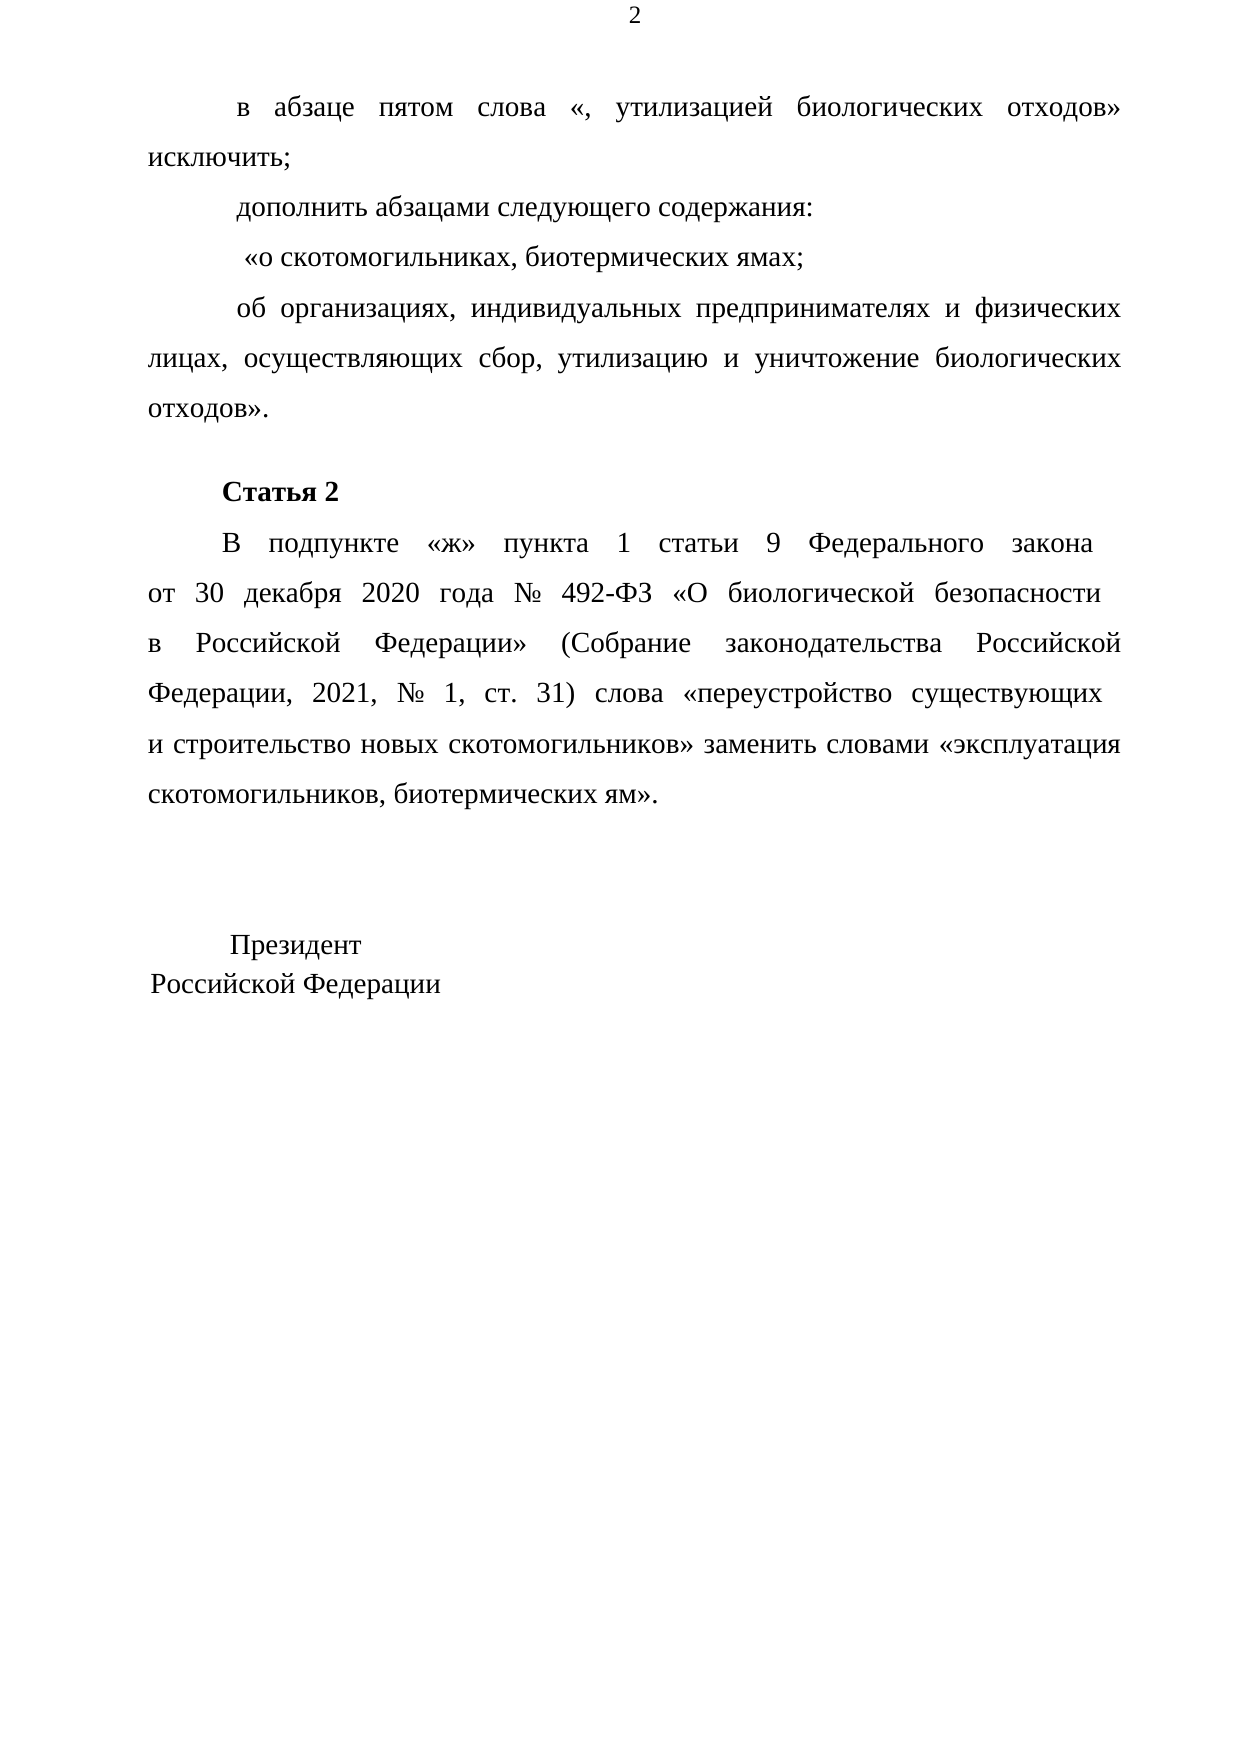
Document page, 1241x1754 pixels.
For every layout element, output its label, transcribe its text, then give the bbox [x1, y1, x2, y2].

list в абзаце пятом слова «, утилизацией биологических отходов» исключить; [148, 89, 1122, 172]
text Российской Федерации [148, 966, 443, 999]
text Президент [148, 927, 443, 961]
list дополнить абзацами следующего содержания: [148, 189, 1122, 223]
text Статья 2 [148, 474, 1122, 508]
text В подпункте «ж» пункта 1 статьи 9 Федерального закона от 30 декабря 2020 года № 492-ФЗ «О биологической безопасности в Российской Федерации» (Собрание законодательства Российской Федерации, 2021, № 1, ст. 31) слова «переустройство существующих и строительство новых скотомогильников» заменить словами «эксплуатация скотомогильников, биотермических ям». [148, 525, 1122, 810]
list об организациях, индивидуальных предпринимателях и физических лицах, осуществляющих сбор, утилизацию и уничтожение биологических отходов». [148, 290, 1122, 424]
list «о скотомогильниках, биотермических ямах; [148, 239, 1122, 273]
